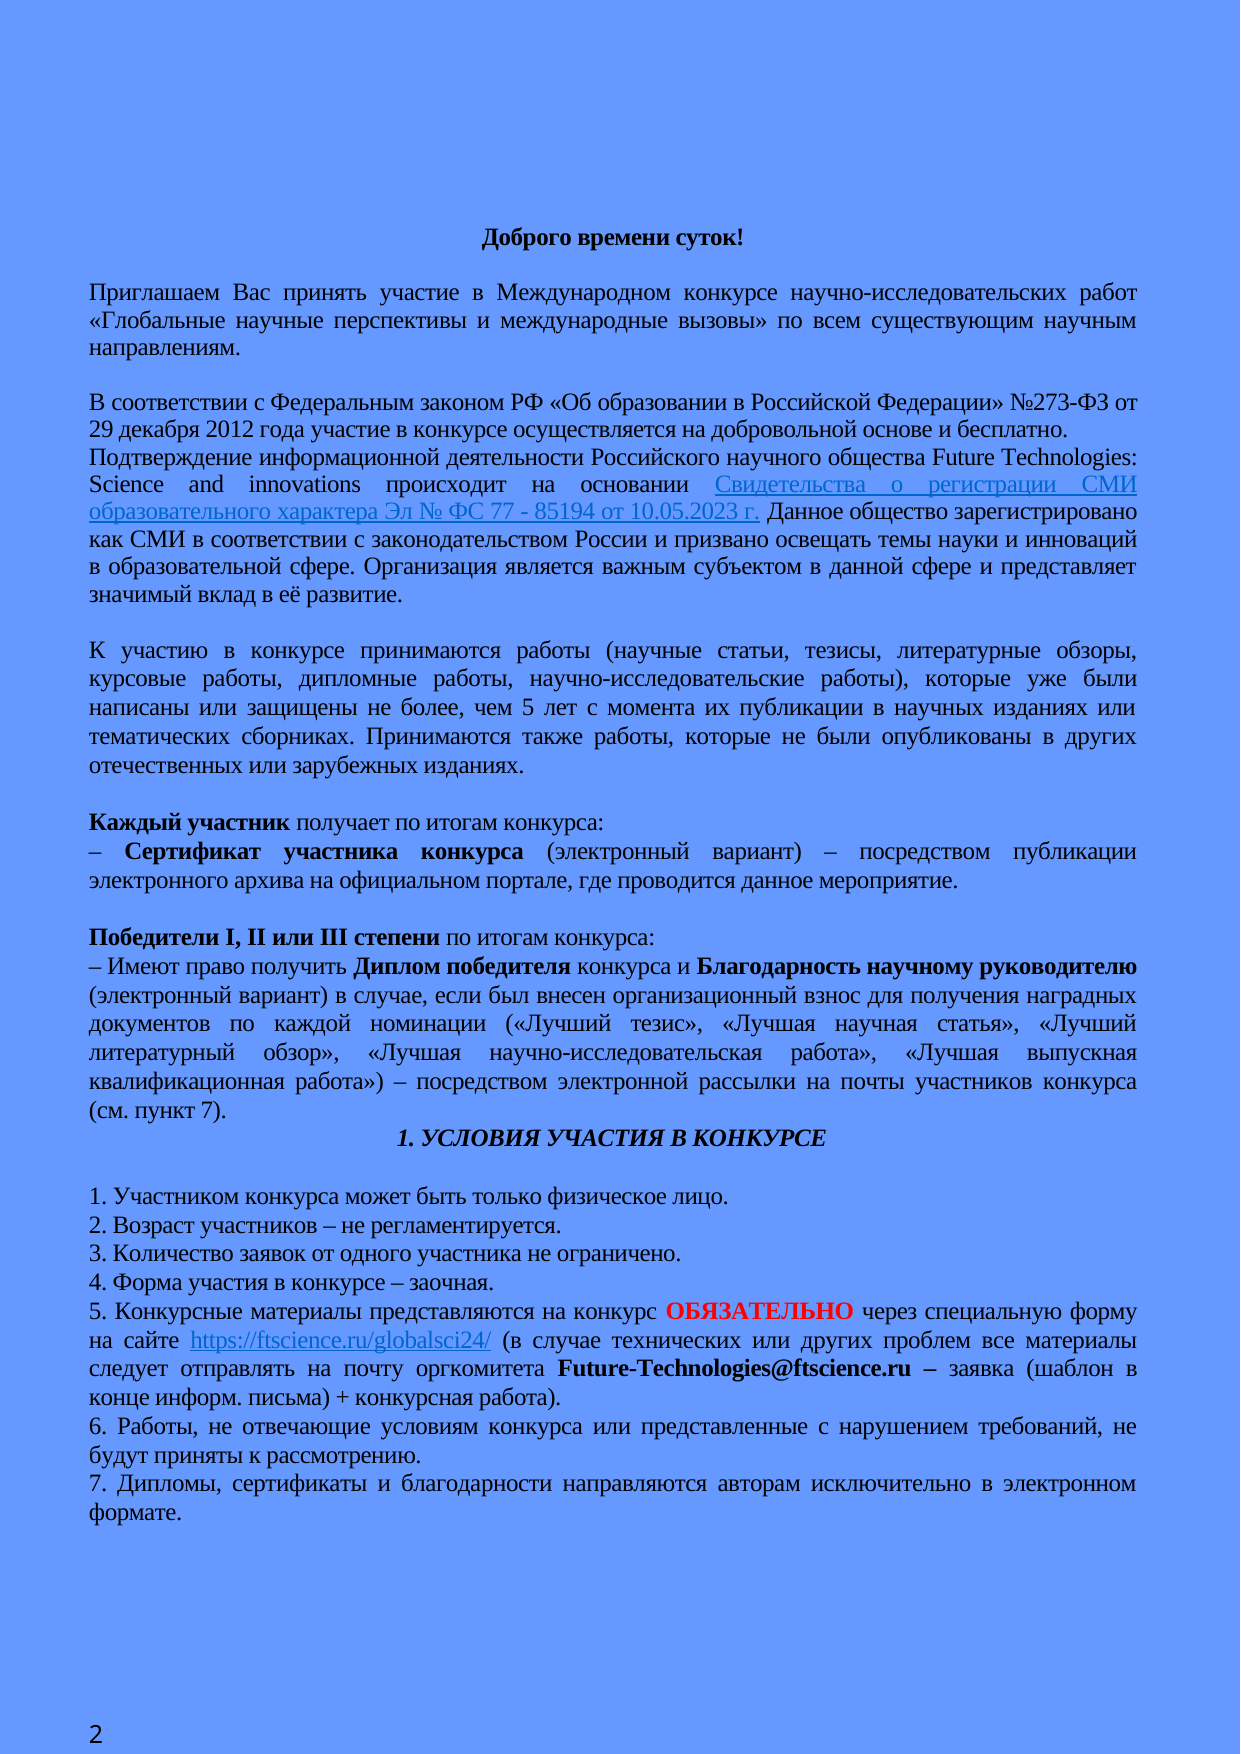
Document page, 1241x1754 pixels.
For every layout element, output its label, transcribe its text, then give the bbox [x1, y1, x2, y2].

text 1. УСЛОВИЯ УЧАСТИЯ В КОНКУРСЕ [89, 1123, 1138, 1152]
text Победители I, II или III степени по итогам конкурса: [89, 922, 1138, 951]
text Доброго времени суток! [89, 222, 1138, 250]
text 5. Конкурсные материалы представляются на конкурс ОБЯЗАТЕЛЬНО через специальную форму на сайте https://ftscience.ru/globalsci24/ (в случае технических или других проблем все материалы следует отправлять на почту оргкомитета Future-Technologies@ftscience.ru – заявка (шаблон в конце информ. письма) + конкурсная работа). [89, 1296, 1138, 1411]
text – Имеют право получить Диплом победителя конкурса и Благодарность научному руководителю (электронный вариант) в случае, если был внесен организационный взнос для получения наградных документов по каждой номинации («Лучший тезис», «Лучшая научная статья», «Лучший литературный обзор», «Лучшая научно-исследовательская работа», «Лучшая выпускная квалификационная работа») – посредством электронной рассылки на почты участников конкурса (см. пункт 7). [89, 951, 1138, 1123]
text Приглашаем Вас принять участие в Международном конкурсе научно-исследовательских работ «Глобальные научные перспективы и международные вызовы» по всем существующим научным направлениям. [89, 279, 1138, 361]
text 1. Участником конкурса может быть только физическое лицо. [89, 1152, 1138, 1210]
text Каждый участник получает по итогам конкурса: [89, 807, 1138, 836]
text 6. Работы, не отвечающие условиям конкурса или представленные с нарушением требований, не будут приняты к рассмотрению. [89, 1411, 1138, 1468]
text 3. Количество заявок от одного участника не ограничено. [89, 1238, 1138, 1267]
text – Сертификат участника конкурса (электронный вариант) – посредством публикации электронного архива на официальном портале, где проводится данное мероприятие. [89, 836, 1138, 893]
text 4. Форма участия в конкурсе – заочная. [89, 1267, 1138, 1296]
text 2. Возраст участников – не регламентируется. [89, 1210, 1138, 1238]
text Подтверждение информационной деятельности Российского научного общества Future Technologies: Science and innovations происходит на основании Свидетельства о регистрации СМИ образовательного характера Эл № ФС 77 - 85194 от 10.05.2023 г. Данное общество зарегистрировано как СМИ в соответствии с законодательством России и призвано освещать темы науки и инноваций в образовательной сфере. Организация является важным субъектом в данной сфере и представляет значимый вклад в её развитие. [89, 443, 1138, 607]
text В соответствии с Федеральным законом РФ «Об образовании в Российской Федерации» №273-ФЗ от 29 декабря 2012 года участие в конкурсе осуществляется на добровольной основе и бесплатно. [89, 388, 1138, 443]
text К участию в конкурсе принимаются работы (научные статьи, тезисы, литературные обзоры, курсовые работы, дипломные работы, научно-исследовательские работы), которые уже были написаны или защищены не более, чем 5 лет с момента их публикации в научных изданиях или тематических сборниках. Принимаются также работы, которые не были опубликованы в других отечественных или зарубежных изданиях. [89, 635, 1138, 778]
text 7. Дипломы, сертификаты и благодарности направляются авторам исключительно в электронном формате. [89, 1468, 1138, 1526]
